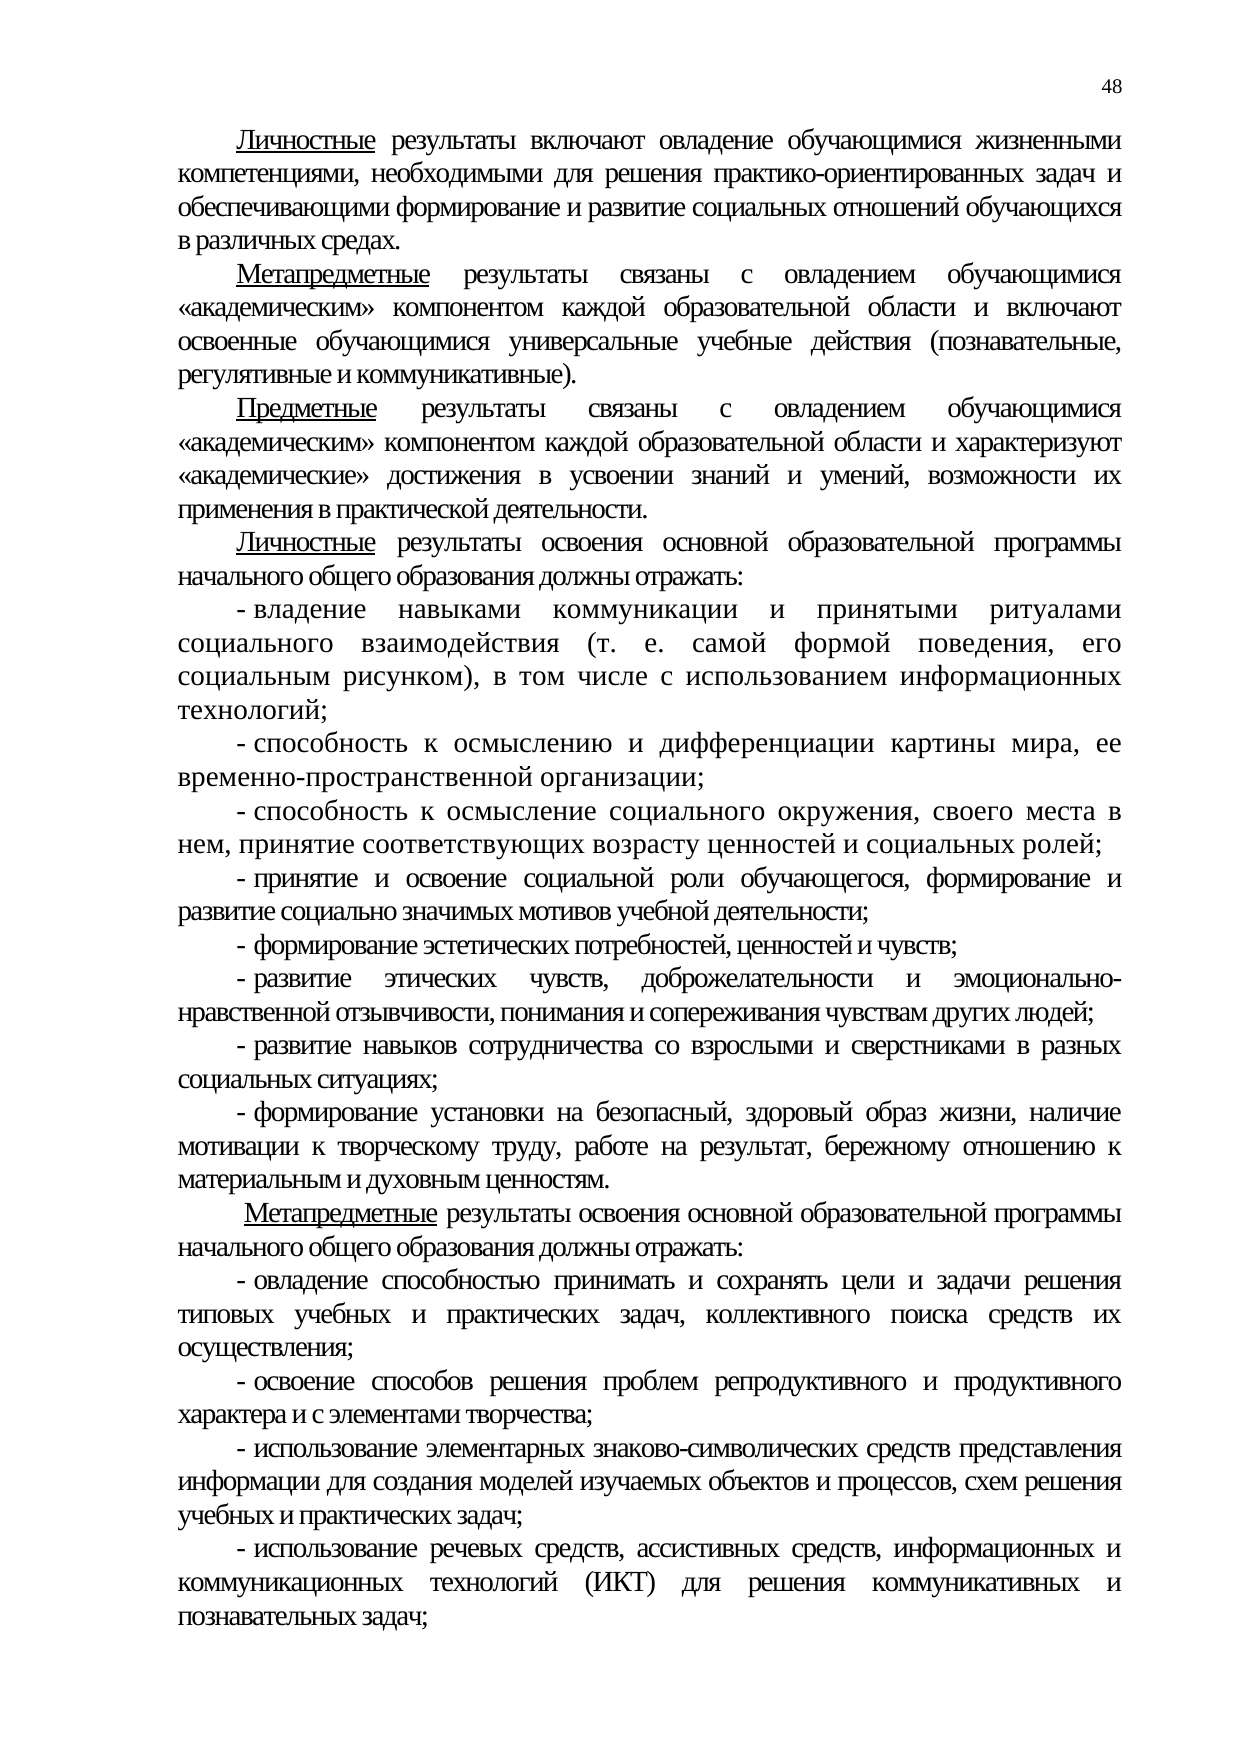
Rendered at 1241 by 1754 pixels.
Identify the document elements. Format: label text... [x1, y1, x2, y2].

text - владение навыками коммуникации и принятыми ритуалами социального взаимодействия (т. е. самой формой поведения, его социальным рисунком), в том числе с использованием информационных технологий; [177, 591, 1122, 726]
text - формирование эстетических потребностей, ценностей и чувств; [177, 927, 1122, 960]
text - развитие навыков сотрудничества со взрослыми и сверстниками в разных социальных ситуациях; [177, 1027, 1122, 1094]
text - освоение способов решения проблем репродуктивного и продуктивного характера и с элементами творчества; [177, 1363, 1122, 1430]
text - принятие и освоение социальной роли обучающегося, формирование и развитие социально значимых мотивов учебной деятельности; [177, 860, 1122, 927]
text Метапредметные результаты связаны с овладением обучающимися «академическим» компонентом каждой образовательной области и включают освоенные обучающимися универсальные учебные действия (познавательные, регулятивные и коммуникативные). [177, 256, 1122, 390]
text - формирование установки на безопасный, здоровый образ жизни, наличие мотивации к творческому труду, работе на результат, бережному отношению к материальным и духовным ценностям. [177, 1094, 1122, 1195]
text Метапредметные результаты освоения основной образовательной программы начального общего образования должны отражать: [177, 1195, 1122, 1262]
text - развитие этических чувств, доброжелательности и эмоционально-нравственной отзывчивости, понимания и сопереживания чувствам других людей; [177, 960, 1122, 1027]
text Личностные результаты включают овладение обучающимися жизненными компетенциями, необходимыми для решения практико-ориентированных задач и обеспечивающими формирование и развитие социальных отношений обучающихся в различных средах. [177, 122, 1122, 256]
text - способность к осмыслению и дифференциации картины мира, ее временно-пространственной организации; [177, 726, 1122, 793]
text Личностные результаты освоения основной образовательной программы начального общего образования должны отражать: [177, 524, 1122, 591]
text - способность к осмысление социального окружения, своего места в нем, принятие соответствующих возрасту ценностей и социальных ролей; [177, 793, 1122, 860]
text - использование речевых средств, ассистивных средств, информационных и коммуникационных технологий (ИКТ) для решения коммуникативных и познавательных задач; [177, 1531, 1122, 1631]
text - овладение способностью принимать и сохранять цели и задачи решения типовых учебных и практических задач, коллективного поиска средств их осуществления; [177, 1262, 1122, 1363]
text Предметные результаты связаны с овладением обучающимися «академическим» компонентом каждой образовательной области и характеризуют «академические» достижения в усвоении знаний и умений, возможности их применения в практической деятельности. [177, 390, 1122, 524]
text - использование элементарных знаково-символических средств представления информации для создания моделей изучаемых объектов и процессов, схем решения учебных и практических задач; [177, 1430, 1122, 1531]
